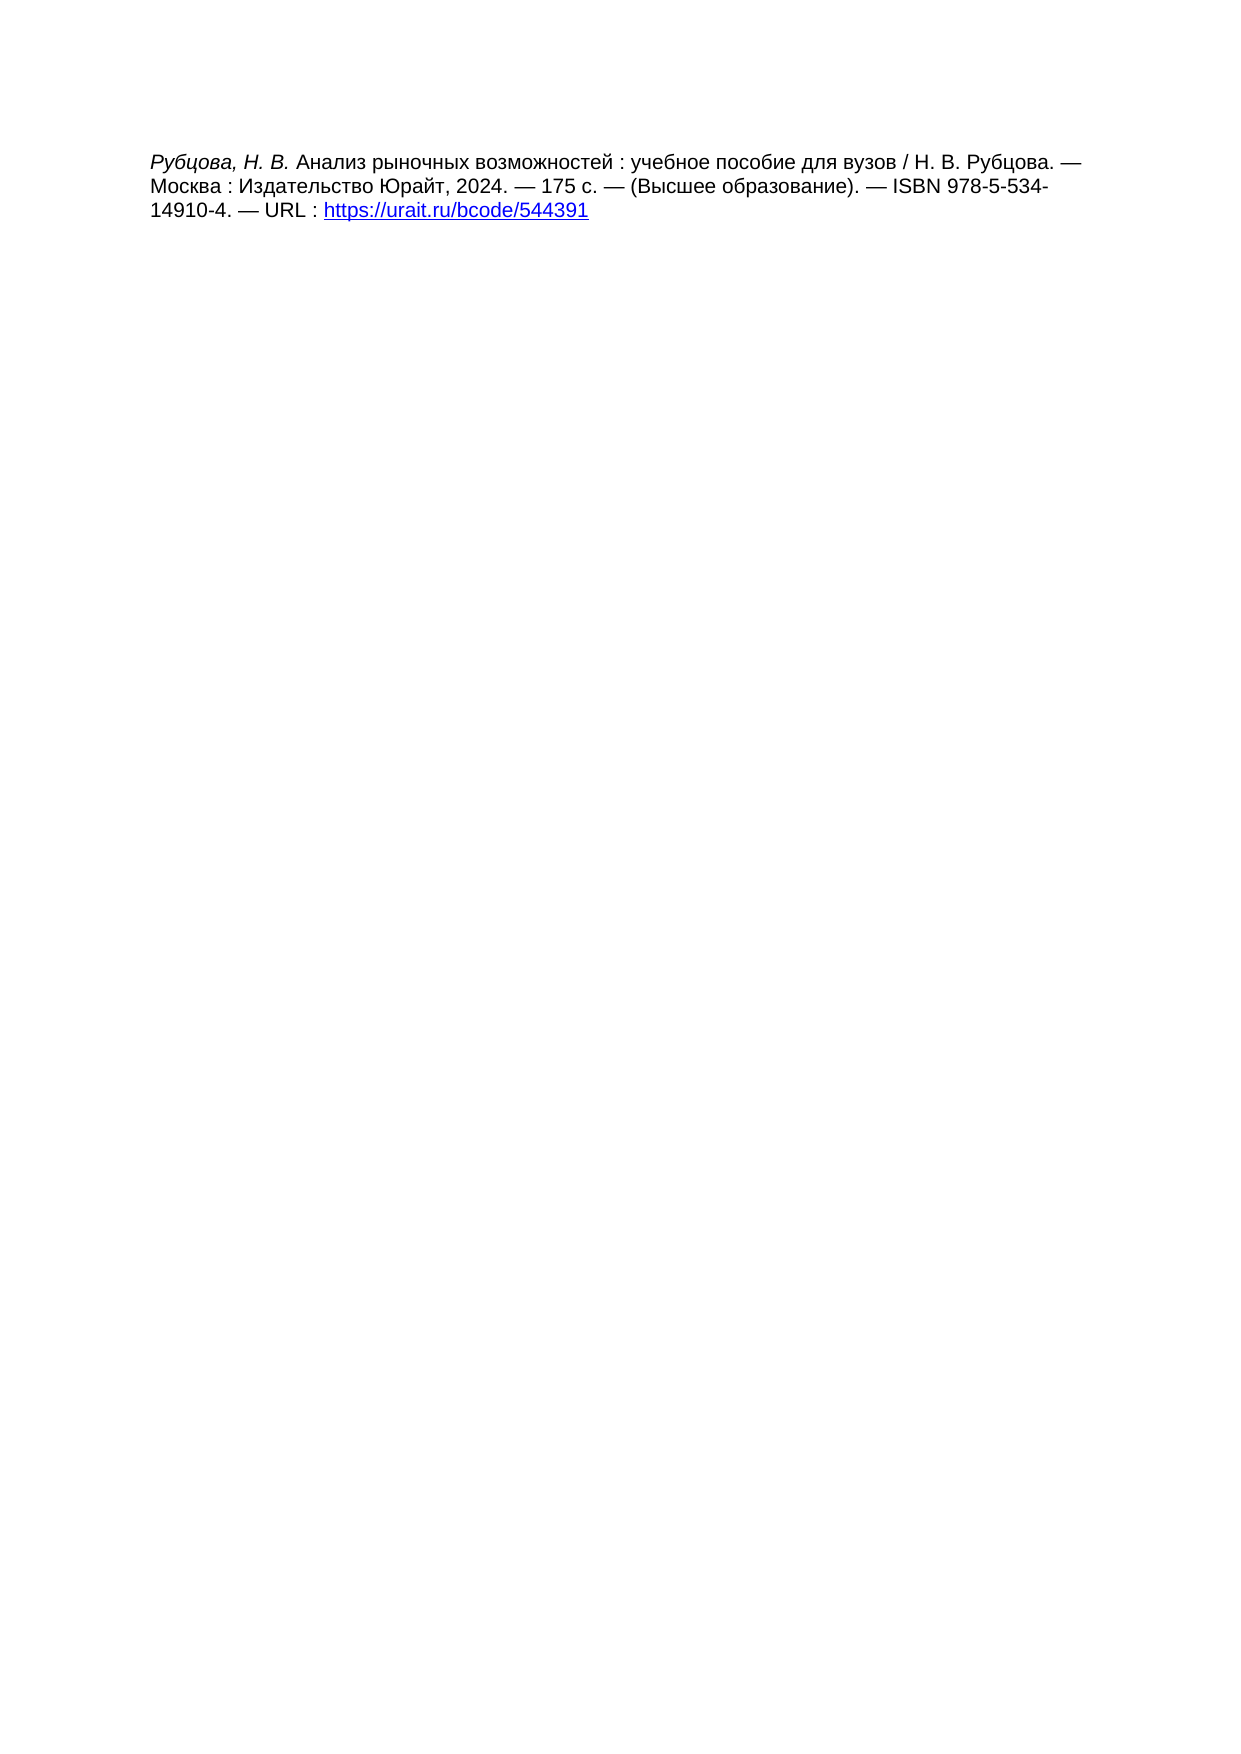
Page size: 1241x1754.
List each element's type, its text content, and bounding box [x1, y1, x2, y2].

text Рубцова, Н. В. Анализ рыночных возможностей : учебное пособие для вузов / Н. В. Рубцова. — Москва : Издательство Юрайт, 2024. — 175 с. — (Высшее образование). — ISBN 978-5-534-14910-4. — URL : https://urait.ru/bcode/544391 [150, 150, 1090, 222]
